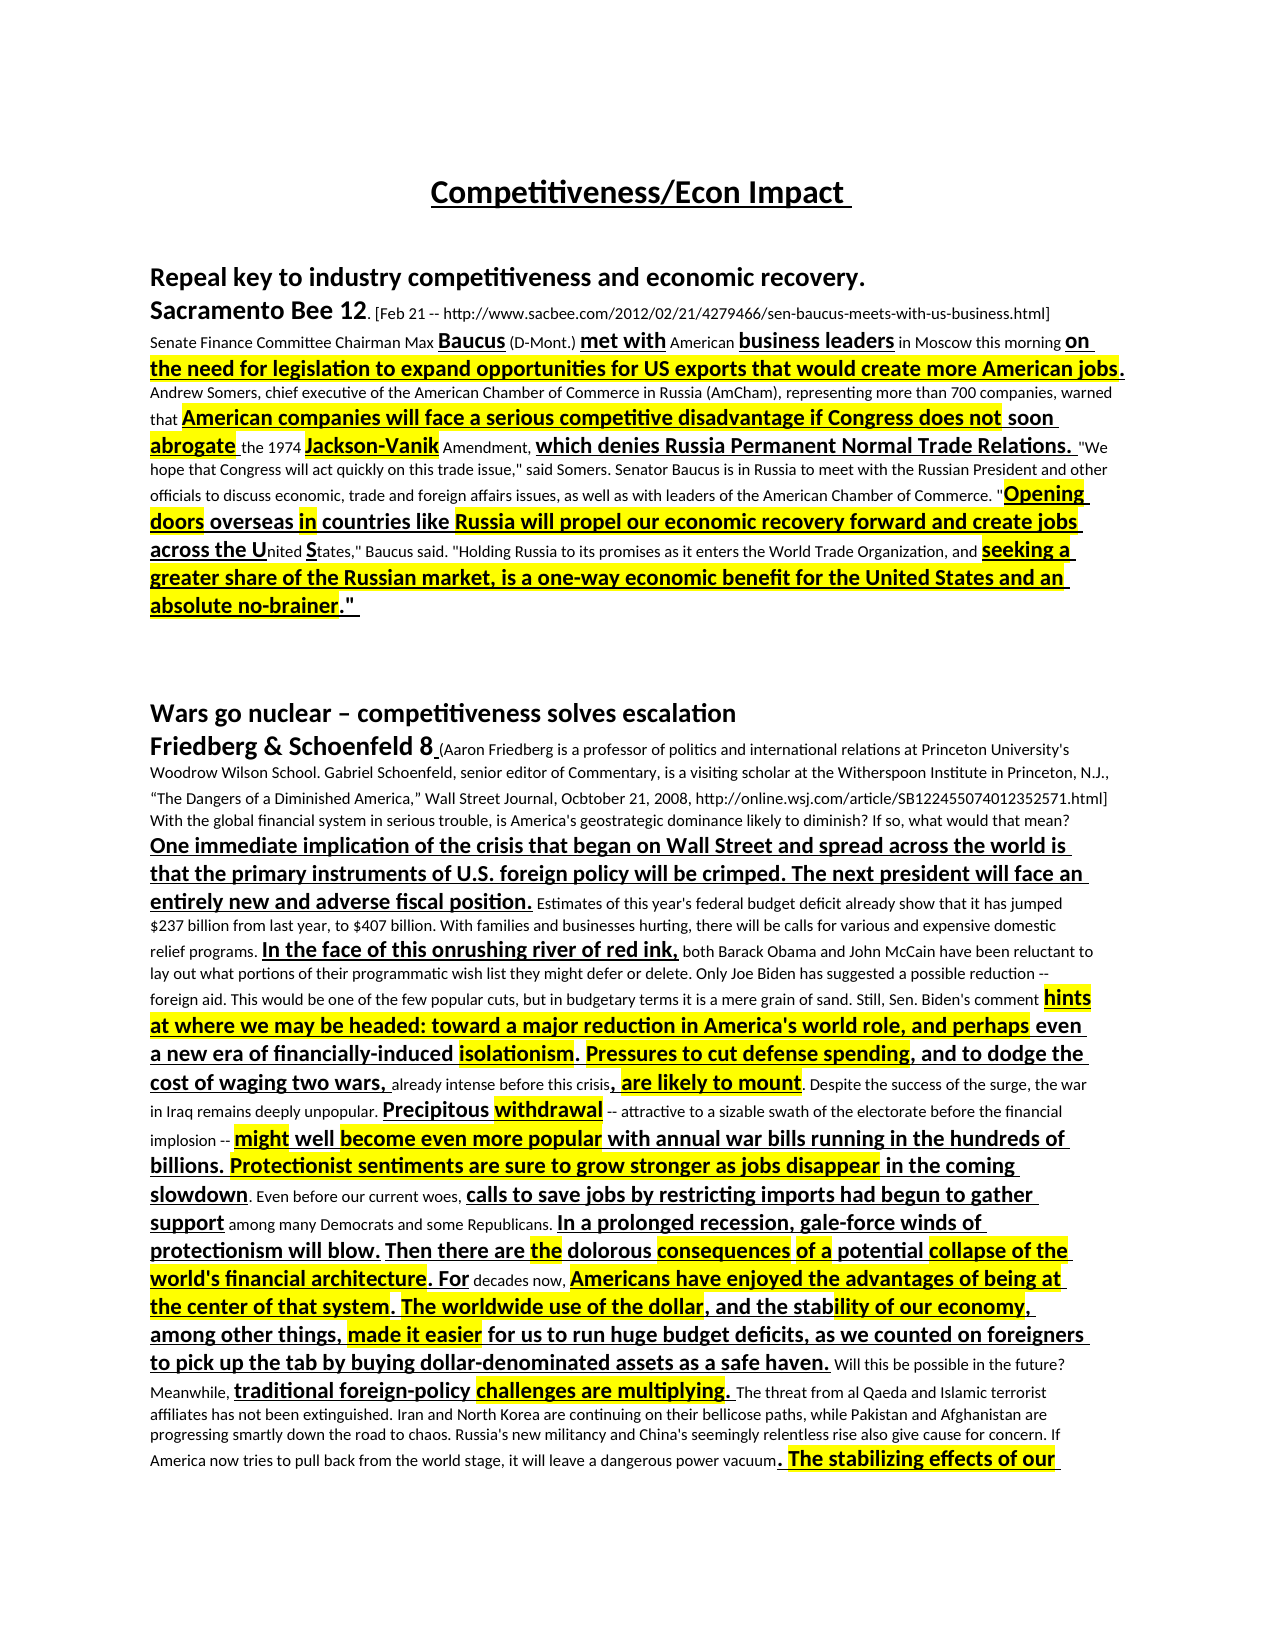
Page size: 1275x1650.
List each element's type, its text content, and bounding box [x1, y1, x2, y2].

text Repeal key to industry competitiveness and economic recovery. [150, 260, 1125, 293]
text Wars go nuclear – competitiveness solves escalation [150, 696, 1125, 729]
text Competitiveness/Econ Impact [150, 171, 1125, 212]
text Sacramento Bee 12. [Feb 21 -- http://www.sacbee.com/2012/02/21/4279466/sen-baucus-meets-with-us-business.html] [150, 293, 1125, 326]
text Senate Finance Committee Chairman Max Baucus (D-Mont.) met with American business leaders in Moscow this morning on the need for legislation to expand opportunities for US exports that would create more American jobs. Andrew Somers, chief executive of the American Chamber of Commerce in Russia (AmCham), representing more than 700 companies, warned that American companies will face a serious competitive disadvantage if Congress does not soon abrogate the 1974 Jackson-Vanik Amendment, which denies Russia Permanent Normal Trade Relations. "We hope that Congress will act quickly on this trade issue," said Somers. Senator Baucus is in Russia to meet with the Russian President and other officials to discuss economic, trade and foreign affairs issues, as well as with leaders of the American Chamber of Commerce. "Opening doors overseas in countries like Russia will propel our economic recovery forward and create jobs across the United States," Baucus said. "Holding Russia to its promises as it enters the World Trade Organization, and seeking a greater share of the Russian market, is a one-way economic benefit for the United States and an absolute no-brainer." [150, 380, 1125, 619]
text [150, 811, 1095, 1472]
text Friedberg & Schoenfeld 8 (Aaron Friedberg is a professor of politics and international relations at Princeton University's Woodrow Wilson School. Gabriel Schoenfeld, senior editor of Commentary, is a visiting scholar at the Witherspoon Institute in Princeton, N.J., “The Dangers of a Diminished America,” Wall Street Journal, Ocbtober 21, 2008, http://online.wsj.com/article/SB122455074012352571.html] [150, 729, 1125, 811]
